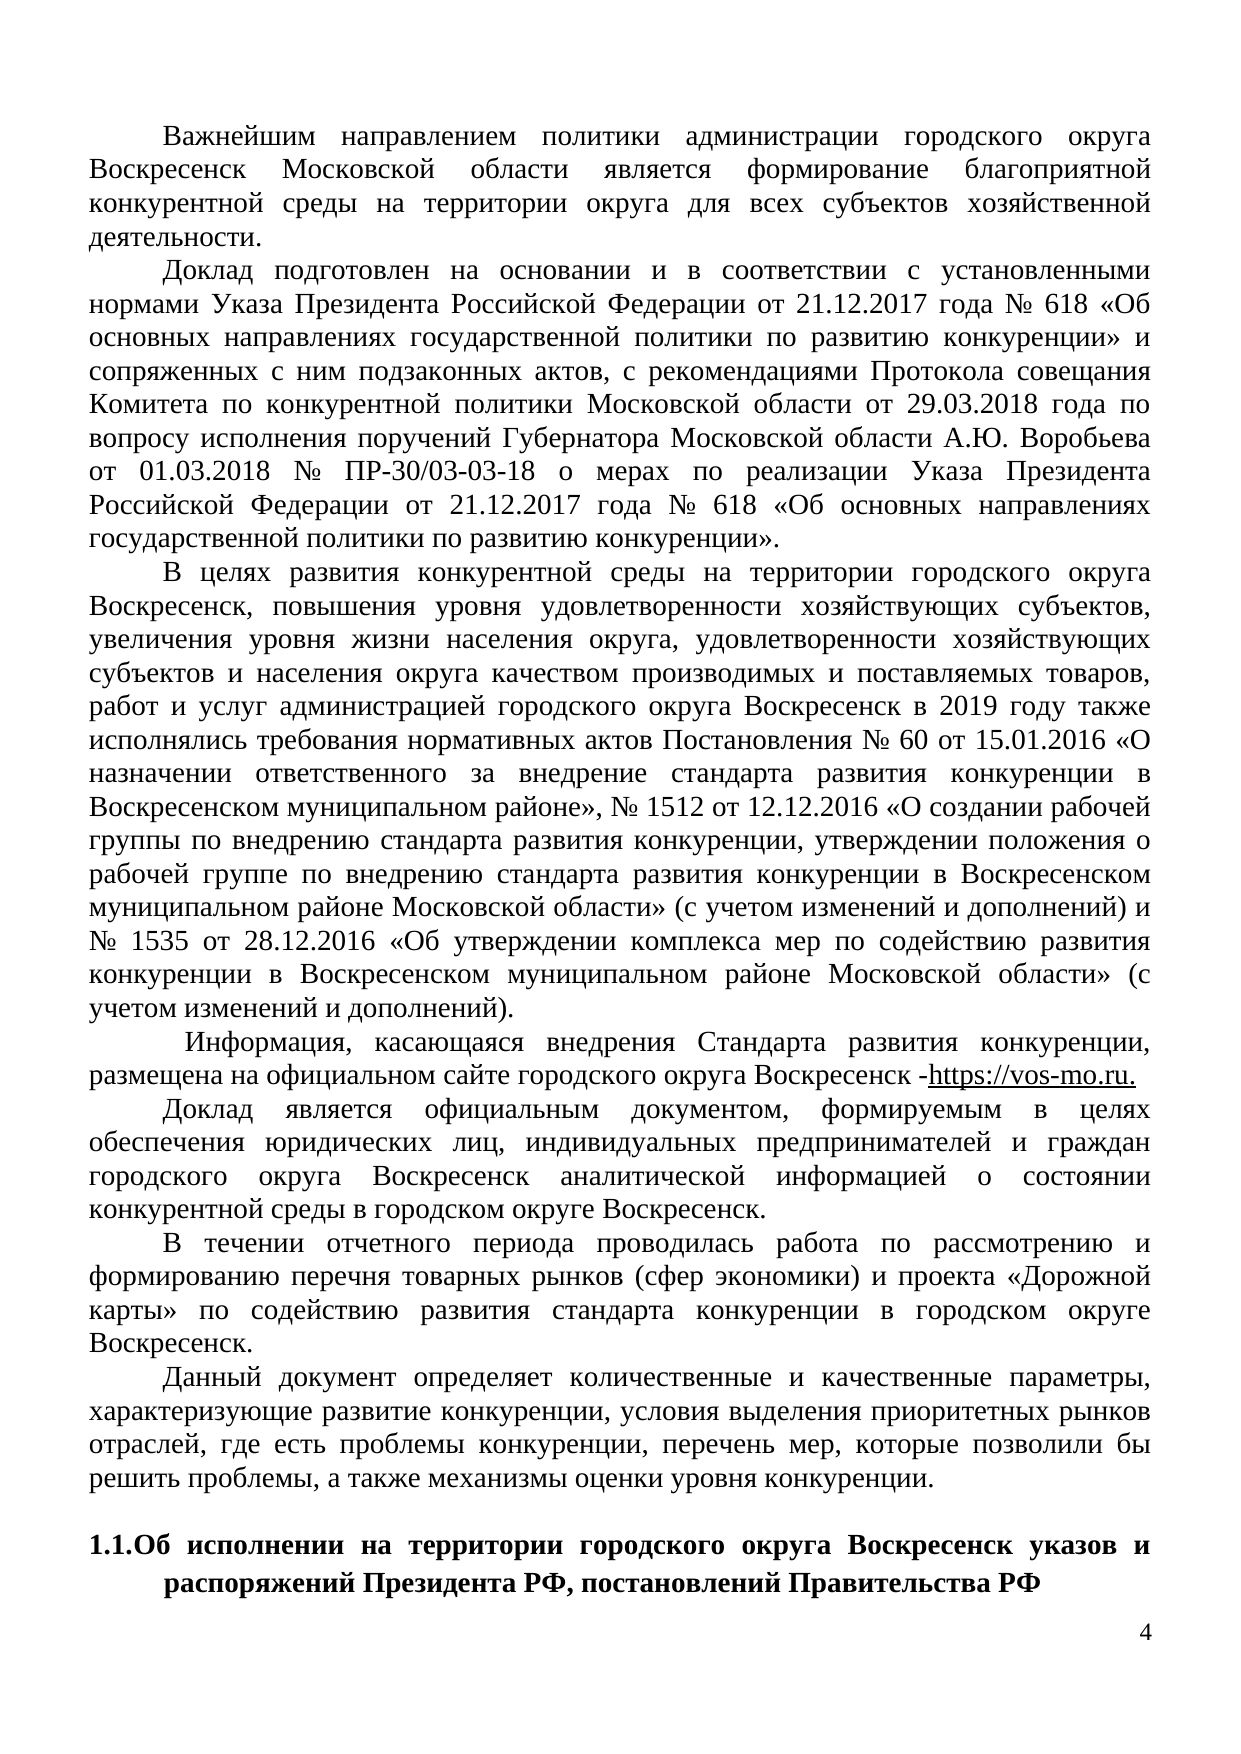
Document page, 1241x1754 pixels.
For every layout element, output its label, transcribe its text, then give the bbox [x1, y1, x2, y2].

text В целях развития конкурентной среды на территории городского округа Воскресенск, повышения уровня удовлетворенности хозяйствующих субъектов, увеличения уровня жизни населения округа, удовлетворенности хозяйствующих субъектов и населения округа качеством производимых и поставляемых товаров, работ и услуг администрацией городского округа Воскресенск в 2019 году также исполнялись требования нормативных актов Постановления № 60 от 15.01.2016 «О назначении ответственного за внедрение стандарта развития конкуренции в Воскресенском муниципальном районе», № 1512 от 12.12.2016 «О создании рабочей группы по внедрению стандарта развития конкуренции, утверждении положения о рабочей группе по внедрению стандарта развития конкуренции в Воскресенском муниципальном районе Московской области» (с учетом изменений и дополнений) и № 1535 от 28.12.2016 «Об утверждении комплекса мер по содействию развития конкуренции в Воскресенском муниципальном районе Московской области» (с учетом изменений и дополнений). [89, 554, 1152, 1024]
text Информация, касающаяся внедрения Стандарта развития конкуренции, размещена на официальном сайте городского округа Воскресенск -https://vos-mo.ru. [89, 1024, 1152, 1091]
text В течении отчетного периода проводилась работа по рассмотрению и формированию перечня товарных рынков (сфер экономики) и проекта «Дорожной карты» по содействию развития стандарта конкуренции в городском округе Воскресенск. [89, 1225, 1152, 1359]
text Данный документ определяет количественные и качественные параметры, характеризующие развитие конкуренции, условия выделения приоритетных рынков отраслей, где есть проблемы конкуренции, перечень мер, которые позволили бы решить проблемы, а также механизмы оценки уровня конкуренции. [89, 1359, 1152, 1493]
list Об исполнении на территории городского округа Воскресенск указов и распоряжений Президента РФ, постановлений Правительства РФ [89, 1527, 1152, 1599]
text Важнейшим направлением политики администрации городского округа Воскресенск Московской области является формирование благоприятной конкурентной среды на территории округа для всех субъектов хозяйственной деятельности. [89, 118, 1152, 252]
text Доклад подготовлен на основании и в соответствии с установленными нормами Указа Президента Российской Федерации от 21.12.2017 года № 618 «Об основных направлениях государственной политики по развитию конкуренции» и сопряженных с ним подзаконных актов, с рекомендациями Протокола совещания Комитета по конкурентной политики Московской области от 29.03.2018 года по вопросу исполнения поручений Губернатора Московской области А.Ю. Воробьева от 01.03.2018 № ПР-30/03-03-18 о мерах по реализации Указа Президента Российской Федерации от 21.12.2017 года № 618 «Об основных направлениях государственной политики по развитию конкуренции». [89, 252, 1152, 554]
text Доклад является официальным документом, формируемым в целях обеспечения юридических лиц, индивидуальных предпринимателей и граждан городского округа Воскресенск аналитической информацией о состоянии конкурентной среды в городском округе Воскресенск. [89, 1091, 1152, 1225]
